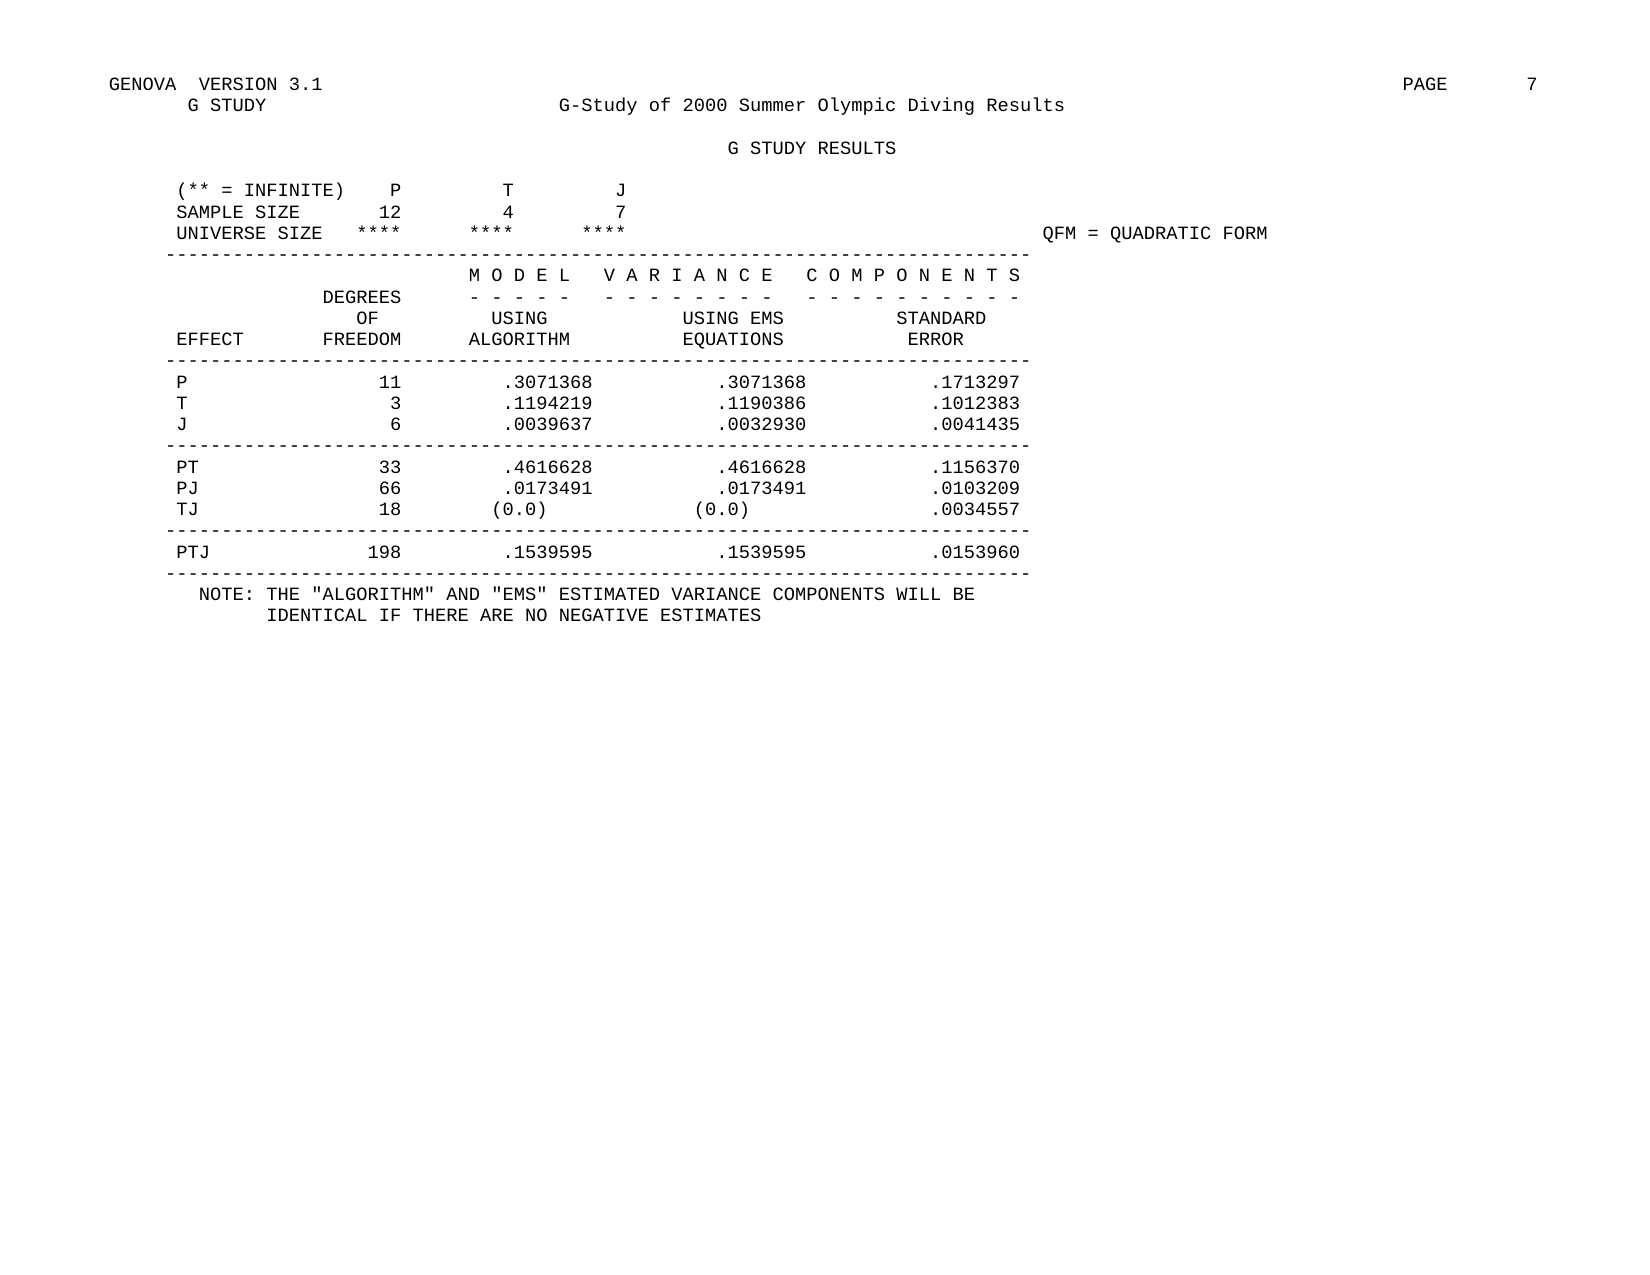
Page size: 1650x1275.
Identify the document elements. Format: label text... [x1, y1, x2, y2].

text PT 33 .4616628 .4616628 .1156370 [75, 457, 1575, 479]
text EFFECT FREEDOM ALGORITHM EQUATIONS ERROR [75, 330, 1575, 351]
text G STUDY RESULTS [75, 139, 1575, 160]
text ----------------------------------------------------------------------------- [75, 436, 1575, 457]
text OF USING USING EMS STANDARD [75, 309, 1575, 330]
text ----------------------------------------------------------------------------- [75, 564, 1575, 585]
text J 6 .0039637 .0032930 .0041435 [75, 415, 1575, 436]
text M O D E L V A R I A N C E C O M P O N E N T S [75, 266, 1575, 287]
text P 11 .3071368 .3071368 .1713297 [75, 372, 1575, 394]
text ----------------------------------------------------------------------------- [75, 521, 1575, 542]
text UNIVERSE SIZE **** **** **** QFM = QUADRATIC FORM [75, 224, 1575, 245]
text TJ 18 (0.0) (0.0) .0034557 [75, 500, 1575, 521]
text DEGREES - - - - - - - - - - - - - - - - - - - - - - - [75, 287, 1575, 309]
text (** = INFINITE) P T J [75, 181, 1575, 202]
text ----------------------------------------------------------------------------- [75, 351, 1575, 372]
text GENOVA VERSION 3.1 PAGE 7 [75, 75, 1575, 96]
text SAMPLE SIZE 12 4 7 [75, 202, 1575, 224]
text IDENTICAL IF THERE ARE NO NEGATIVE ESTIMATES [75, 606, 1575, 627]
text ----------------------------------------------------------------------------- [75, 245, 1575, 266]
text PTJ 198 .1539595 .1539595 .0153960 [75, 542, 1575, 564]
text NOTE: THE "ALGORITHM" AND "EMS" ESTIMATED VARIANCE COMPONENTS WILL BE [75, 585, 1575, 606]
text G STUDY G-Study of 2000 Summer Olympic Diving Results [75, 96, 1575, 117]
text PJ 66 .0173491 .0173491 .0103209 [75, 479, 1575, 500]
text T 3 .1194219 .1190386 .1012383 [75, 394, 1575, 415]
